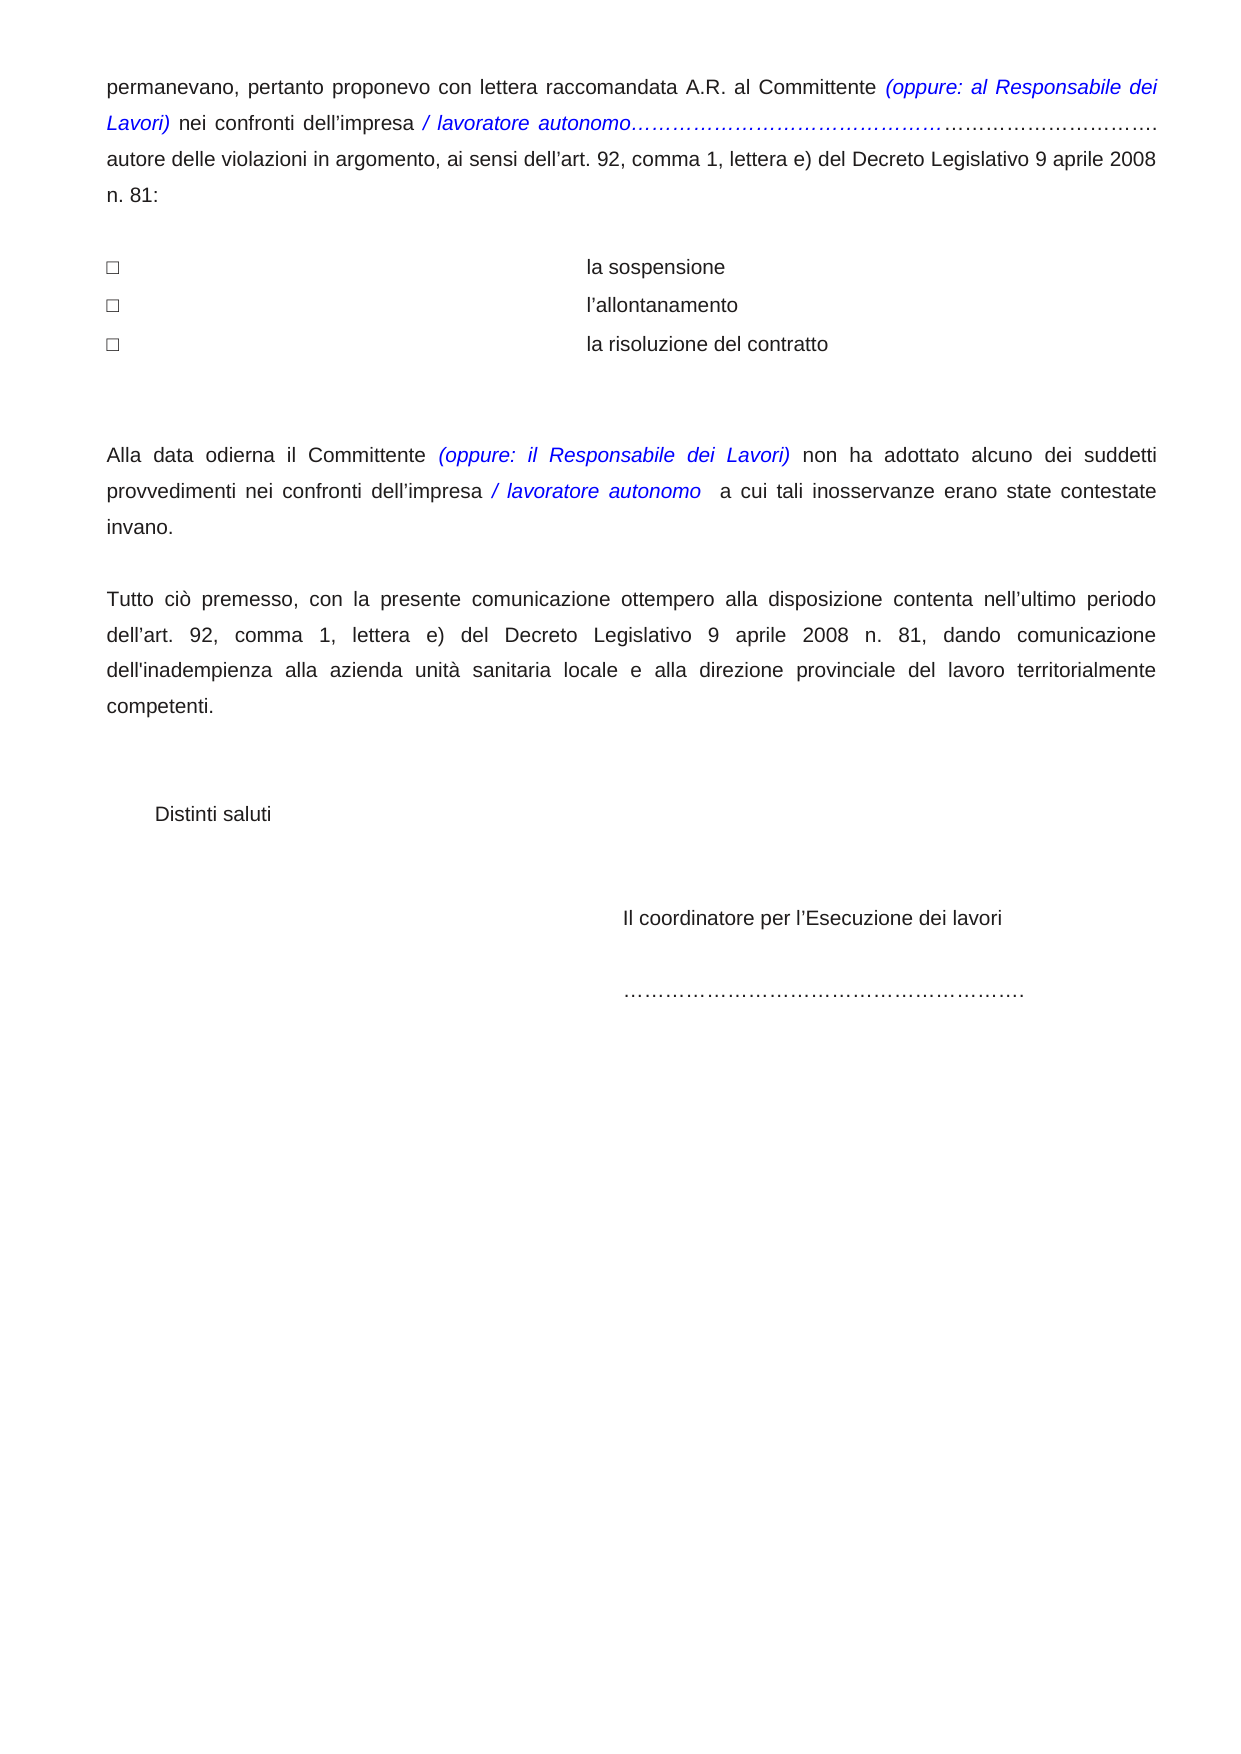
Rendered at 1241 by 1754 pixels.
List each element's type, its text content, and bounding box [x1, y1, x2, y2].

text …………………………………………………. [623, 978, 1069, 1002]
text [106, 75, 1157, 207]
text Distinti saluti [154, 802, 1157, 826]
text Il coordinatore per l’Esecuzione dei lavori [623, 906, 1069, 930]
list la risoluzione del contratto [106, 332, 1157, 358]
text Alla data odierna il Committente (oppure: il Responsabile dei Lavori) non ha adottato alcuno dei suddetti provvedimenti nei confronti dell’impresa / lavoratore autonomo a cui tali inosservanze erano state contestate invano. [106, 443, 1157, 538]
text Tutto ciò premesso, con la presente comunicazione ottempero alla disposizione contenta nell’ultimo periodo dell’art. 92, comma 1, lettera e) del Decreto Legislativo 9 aprile 2008 n. 81, dando comunicazione dell'inadempienza alla azienda unità sanitaria locale e alla direzione provinciale del lavoro territorialmente competenti. [106, 586, 1157, 718]
list l’allontanamento [106, 293, 1157, 319]
list la sospensione [106, 254, 1157, 280]
